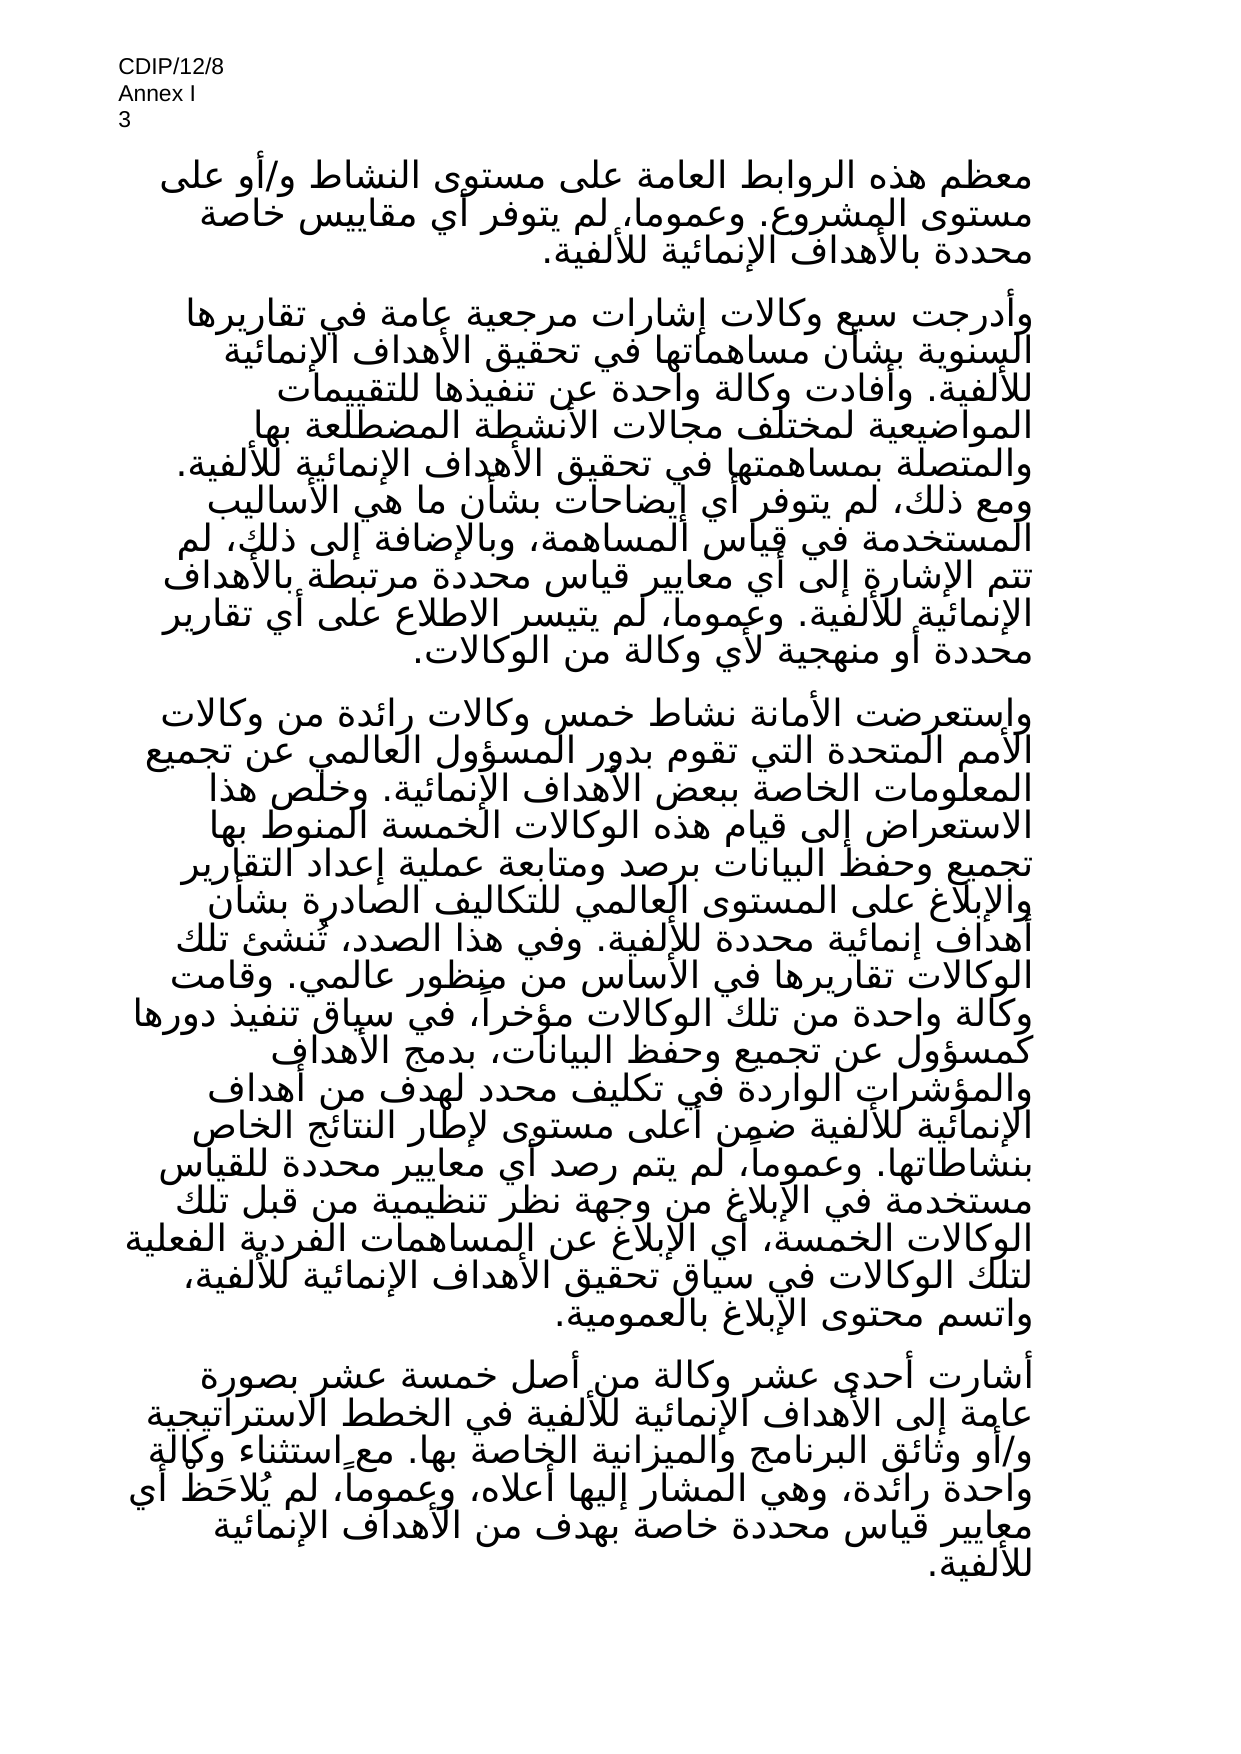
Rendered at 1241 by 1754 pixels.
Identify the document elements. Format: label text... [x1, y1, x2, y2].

text واستعرضت الأمانة نشاط خمس وكالات رائدة من وكالات الأمم المتحدة التي تقوم بدور المسؤول العالمي عن تجميع المعلومات الخاصة ببعض الأهداف الإنمائية. وخلص هذا الاستعراض إلى قيام هذه الوكالات الخمسة المنوط بها تجميع وحفظ البيانات برصد ومتابعة عملية إعداد التقارير والإبلاغ على المستوى العالمي للتكاليف الصادرة بشأن أهداف إنمائية محددة للألفية. وفي هذا الصدد، تُنشئ تلك الوكالات تقاريرها في الأساس من منظور عالمي. وقامت وكالة واحدة من تلك الوكالات مؤخراً، في سياق تنفيذ دورها كمسؤول عن تجميع وحفظ البيانات، بدمج الأهداف والمؤشرات الواردة في تكليف محدد لهدف من أهداف الإنمائية للألفية ضمن أعلى مستوى لإطار النتائج الخاص بنشاطاتها. وعموماً، لم يتم رصد أي معايير محددة للقياس مستخدمة في الإبلاغ من وجهة نظر تنظيمية من قبل تلك الوكالات الخمسة، أي الإبلاغ عن المساهمات الفردية الفعلية لتلك الوكالات في سياق تحقيق الأهداف الإنمائية للألفية، واتسم محتوى الإبلاغ بالعمومية. [118, 696, 1034, 1333]
text أشارت أحدى عشر وكالة من أصل خمسة عشر بصورة عامة إلى الأهداف الإنمائية للألفية في الخطط الاستراتيجية و/أو وثائق البرنامج والميزانية الخاصة بها. مع استثناء وكالة واحدة رائدة، وهي المشار إليها أعلاه، وعموماً، لم يُلاحَظْ أي معايير قياس محددة خاصة بهدف من الأهداف الإنمائية للألفية. [118, 1358, 1034, 1583]
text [118, 158, 1034, 271]
text وأدرجت سبع وكالات إشارات مرجعية عامة في تقاريرها السنوية بشأن مساهماتها في تحقيق الأهداف الإنمائية للألفية. وأفادت وكالة واحدة عن تنفيذها للتقييمات المواضيعية لمختلف مجالات الأنشطة المضطلعة بها والمتصلة بمساهمتها في تحقيق الأهداف الإنمائية للألفية. ومع ذلك، لم يتوفر أي إيضاحات بشأن ما هي الأساليب المستخدمة في قياس المساهمة، وبالإضافة إلى ذلك، لم تتم الإشارة إلى أي معايير قياس محددة مرتبطة بالأهداف الإنمائية للألفية. وعموما، لم يتيسر الاطلاع على أي تقارير محددة أو منهجية لأي وكالة من الوكالات. [118, 296, 1034, 671]
